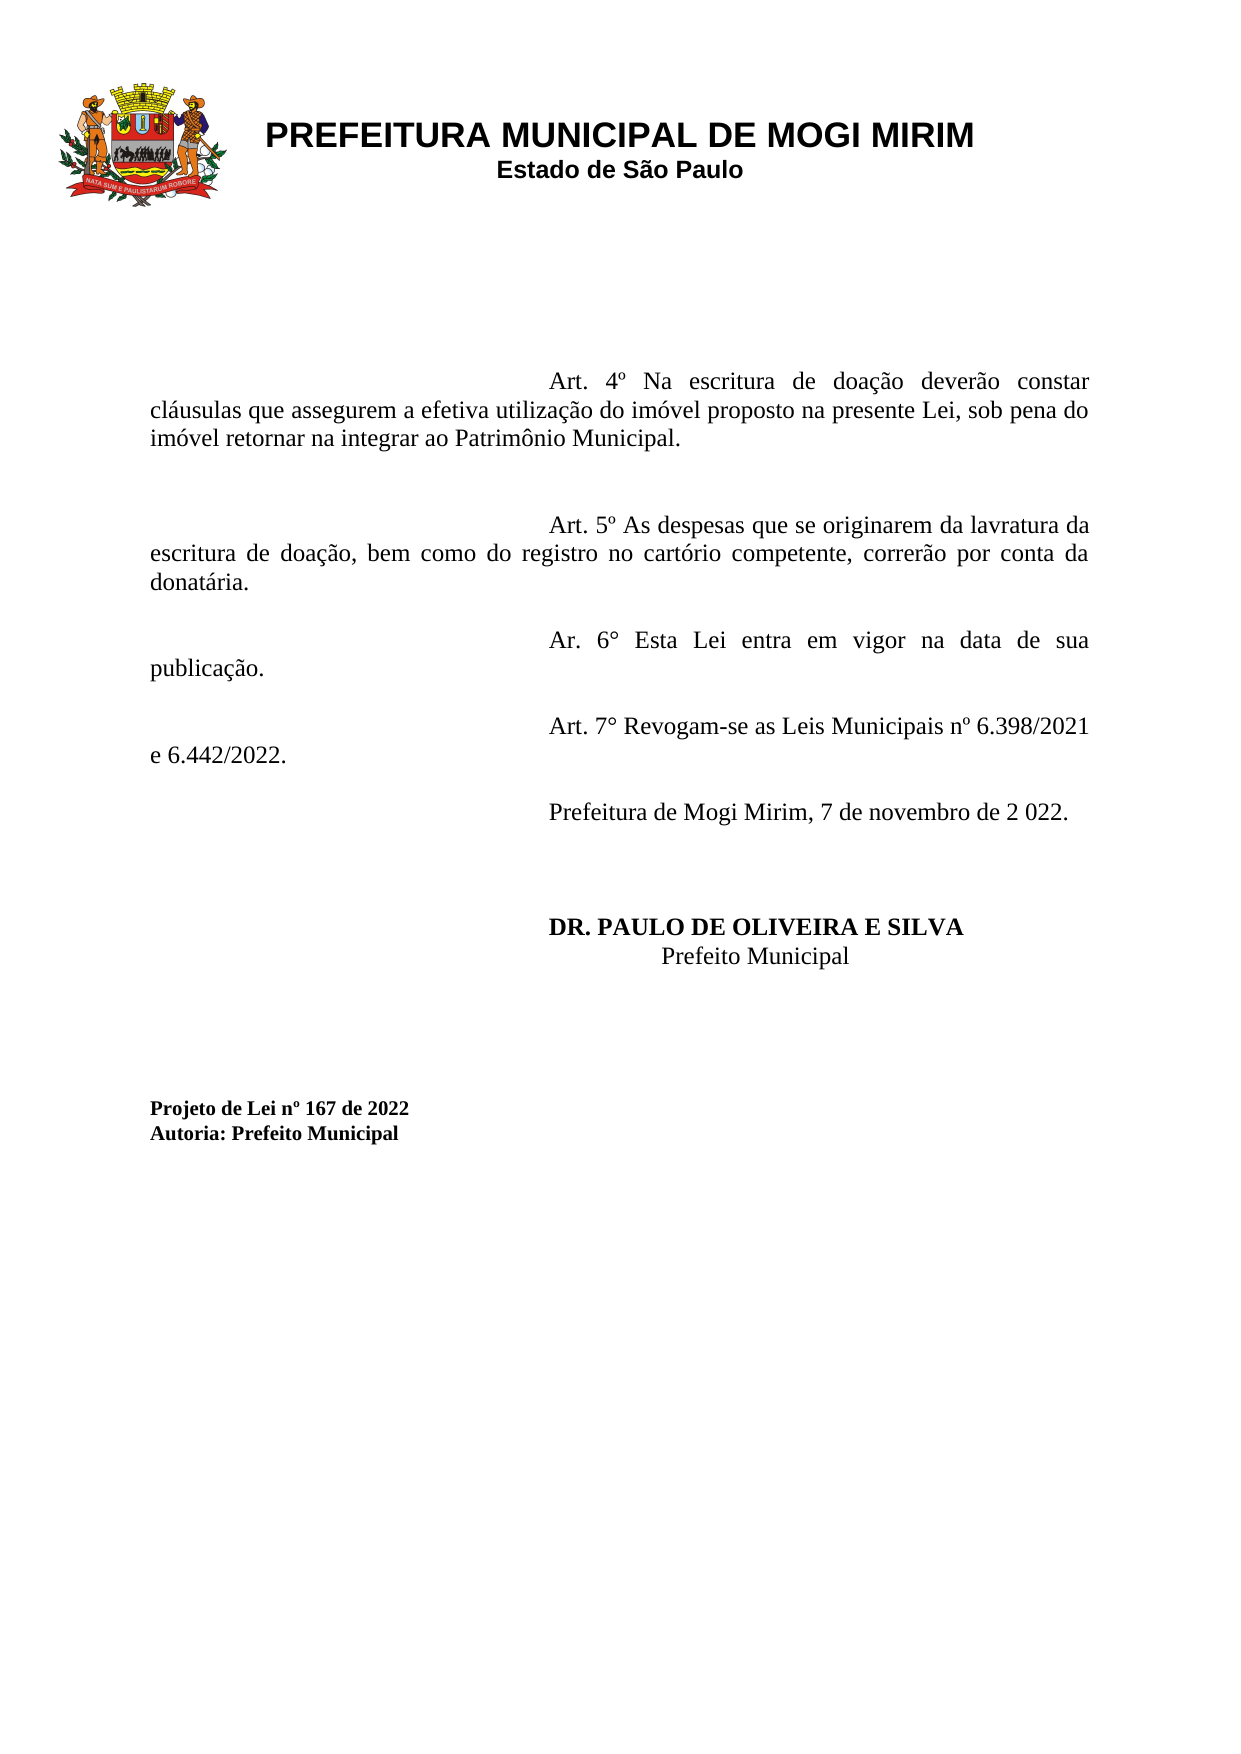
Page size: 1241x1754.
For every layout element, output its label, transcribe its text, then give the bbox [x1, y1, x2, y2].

text Projeto de Lei nº 167 de 2022 [150, 1096, 1090, 1120]
text Art. 7° Revogam-se as Leis Municipais nº 6.398/2021 e 6.442/2022. [150, 711, 1090, 768]
text Prefeito Municipal [549, 941, 1090, 970]
picture [57, 83, 228, 207]
text DR. PAULO DE OLIVEIRA E SILVA [549, 912, 1090, 941]
text Ar. 6° Esta Lei entra em vigor na data de sua publicação. [150, 625, 1090, 682]
text Art. 4º Na escritura de doação deverão constar cláusulas que assegurem a efetiva utilização do imóvel proposto na presente Lei, sob pena do imóvel retornar na integrar ao Patrimônio Municipal. [150, 366, 1090, 452]
text Art. 5º As despesas que se originarem da lavratura da escritura de doação, bem como do registro no cartório competente, correrão por conta da donatária. [150, 510, 1090, 596]
text Prefeitura de Mogi Mirim, 7 de novembro de 2 022. [150, 797, 1090, 826]
text Autoria: Prefeito Municipal [150, 1120, 1090, 1144]
